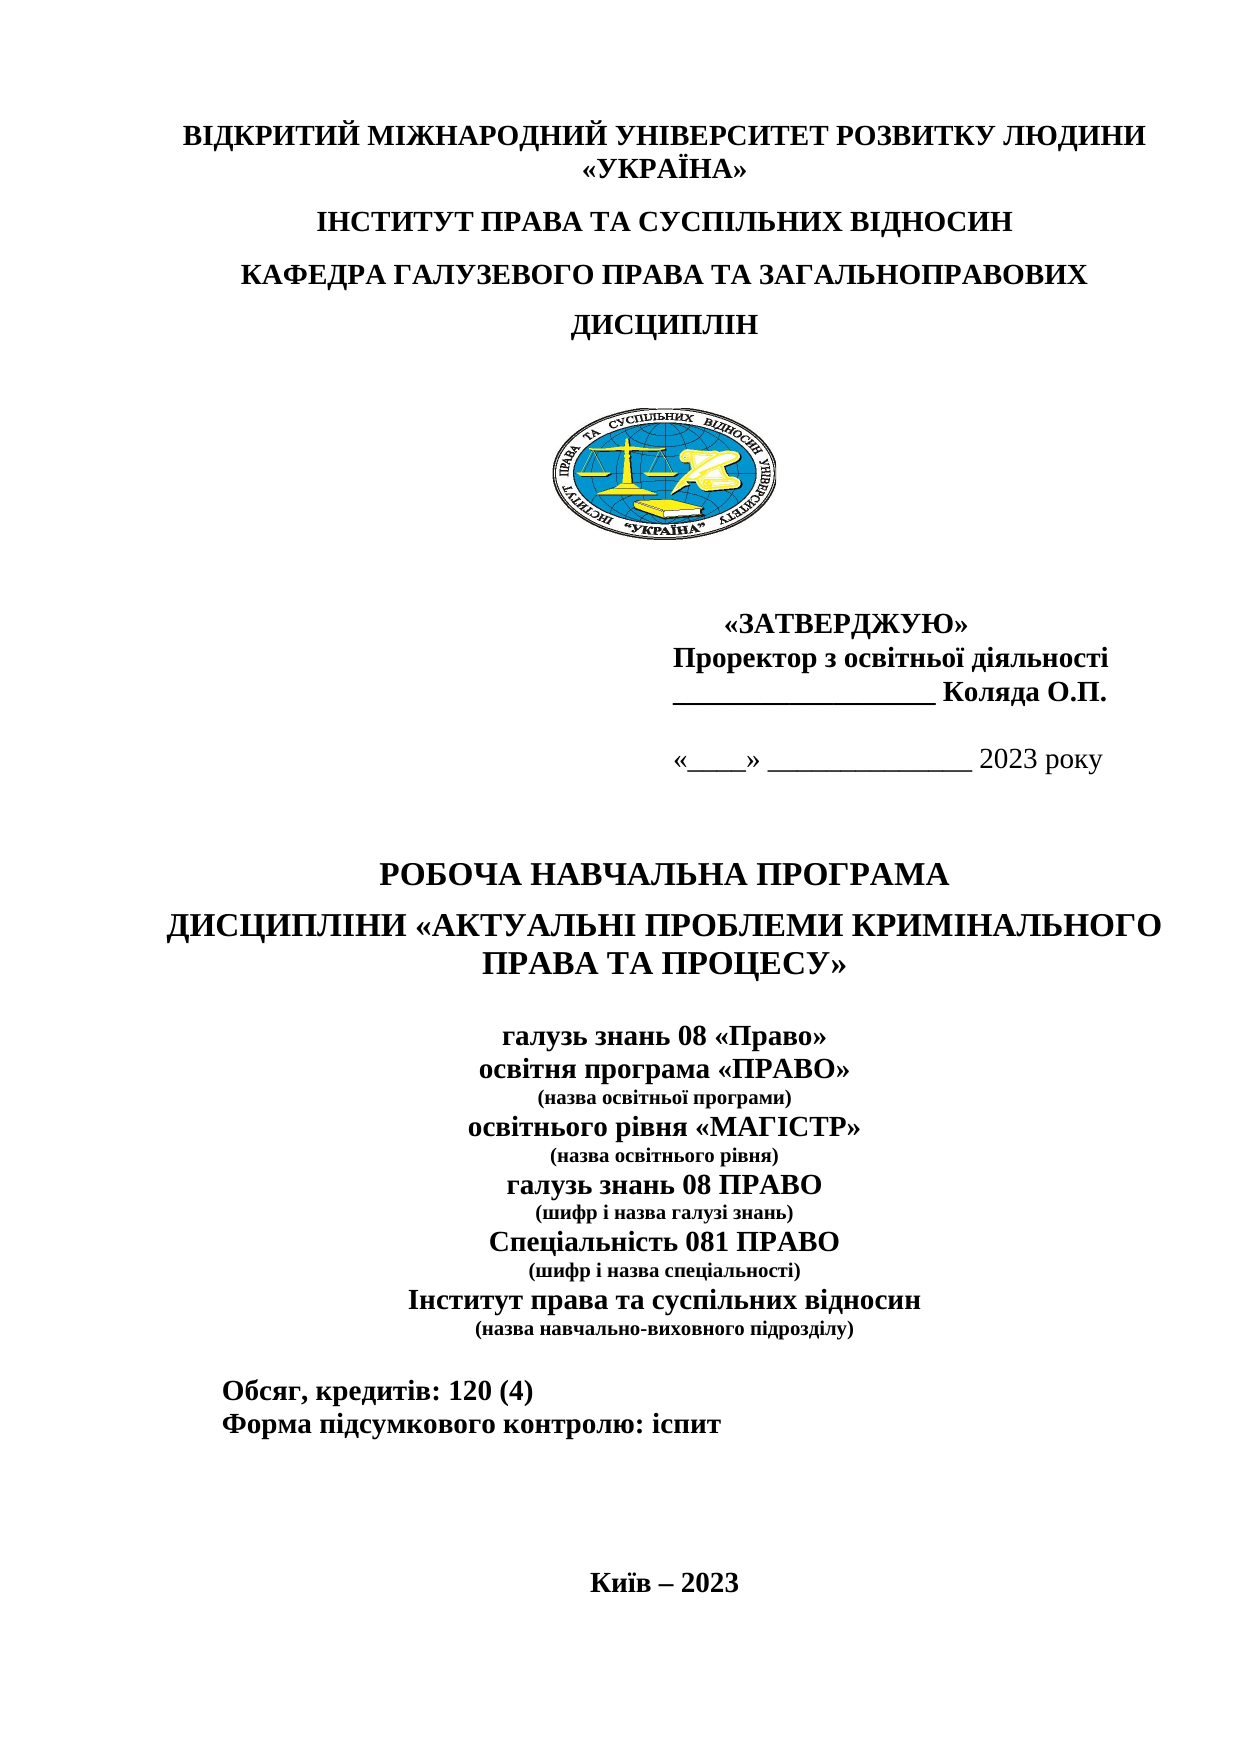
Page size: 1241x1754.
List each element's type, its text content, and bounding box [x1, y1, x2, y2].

text «____» ______________ 2023 року [673, 741, 1181, 774]
text ІНСТИТУТ ПРАВА ТА СУСПІЛЬНИХ ВІДНОСИН [148, 204, 1181, 238]
text КАФЕДРА ГАЛУЗЕВОГО ПРАВА ТА ЗАГАЛЬНОПРАВОВИХ ДИСЦИПЛІН [148, 257, 1181, 341]
text галузь знань 08 «Право» [148, 1018, 1181, 1052]
text «ЗАТВЕРДЖУЮ» [673, 607, 1181, 640]
text (назва освітнього рівня) [148, 1143, 1181, 1167]
text Проректор з освітньої діяльності [673, 640, 1181, 674]
picture [552, 408, 777, 540]
text освітнього рівня «МАГІСТР» [148, 1109, 1181, 1143]
text Київ – 2023 [148, 1565, 1181, 1598]
text Інститут права та суспільних відносин [148, 1282, 1181, 1316]
text (шифр і назва спеціальності) [148, 1258, 1181, 1282]
text (назва навчально-виховного підрозділу) [148, 1316, 1181, 1339]
text (шифр і назва галузі знань) [148, 1200, 1181, 1224]
text __________________ Коляда О.П. [673, 674, 1181, 707]
text (назва освітньої програми) [148, 1085, 1181, 1109]
text освітня програма «ПРАВО» [148, 1052, 1181, 1085]
text Форма підсумкового контролю: іспит [222, 1407, 1181, 1440]
text ДИСЦИПЛІНИ «АКТУАЛЬНІ ПРОБЛЕМИ КРИМІНАЛЬНОГО ПРАВА ТА ПРОЦЕСУ» [148, 905, 1181, 981]
text Обсяг, кредитів: 120 (4) [222, 1373, 1181, 1407]
text РОБОЧА НАВЧАЛЬНА ПРОГРАМА [148, 854, 1181, 892]
text ВІДКРИТИЙ МІЖНАРОДНИЙ УНІВЕРСИТЕТ РОЗВИТКУ ЛЮДИНИ «УКРАЇНА» [148, 118, 1181, 185]
text галузь знань 08 ПРАВО [148, 1167, 1181, 1200]
text Спеціальність 081 ПРАВО [148, 1224, 1181, 1258]
